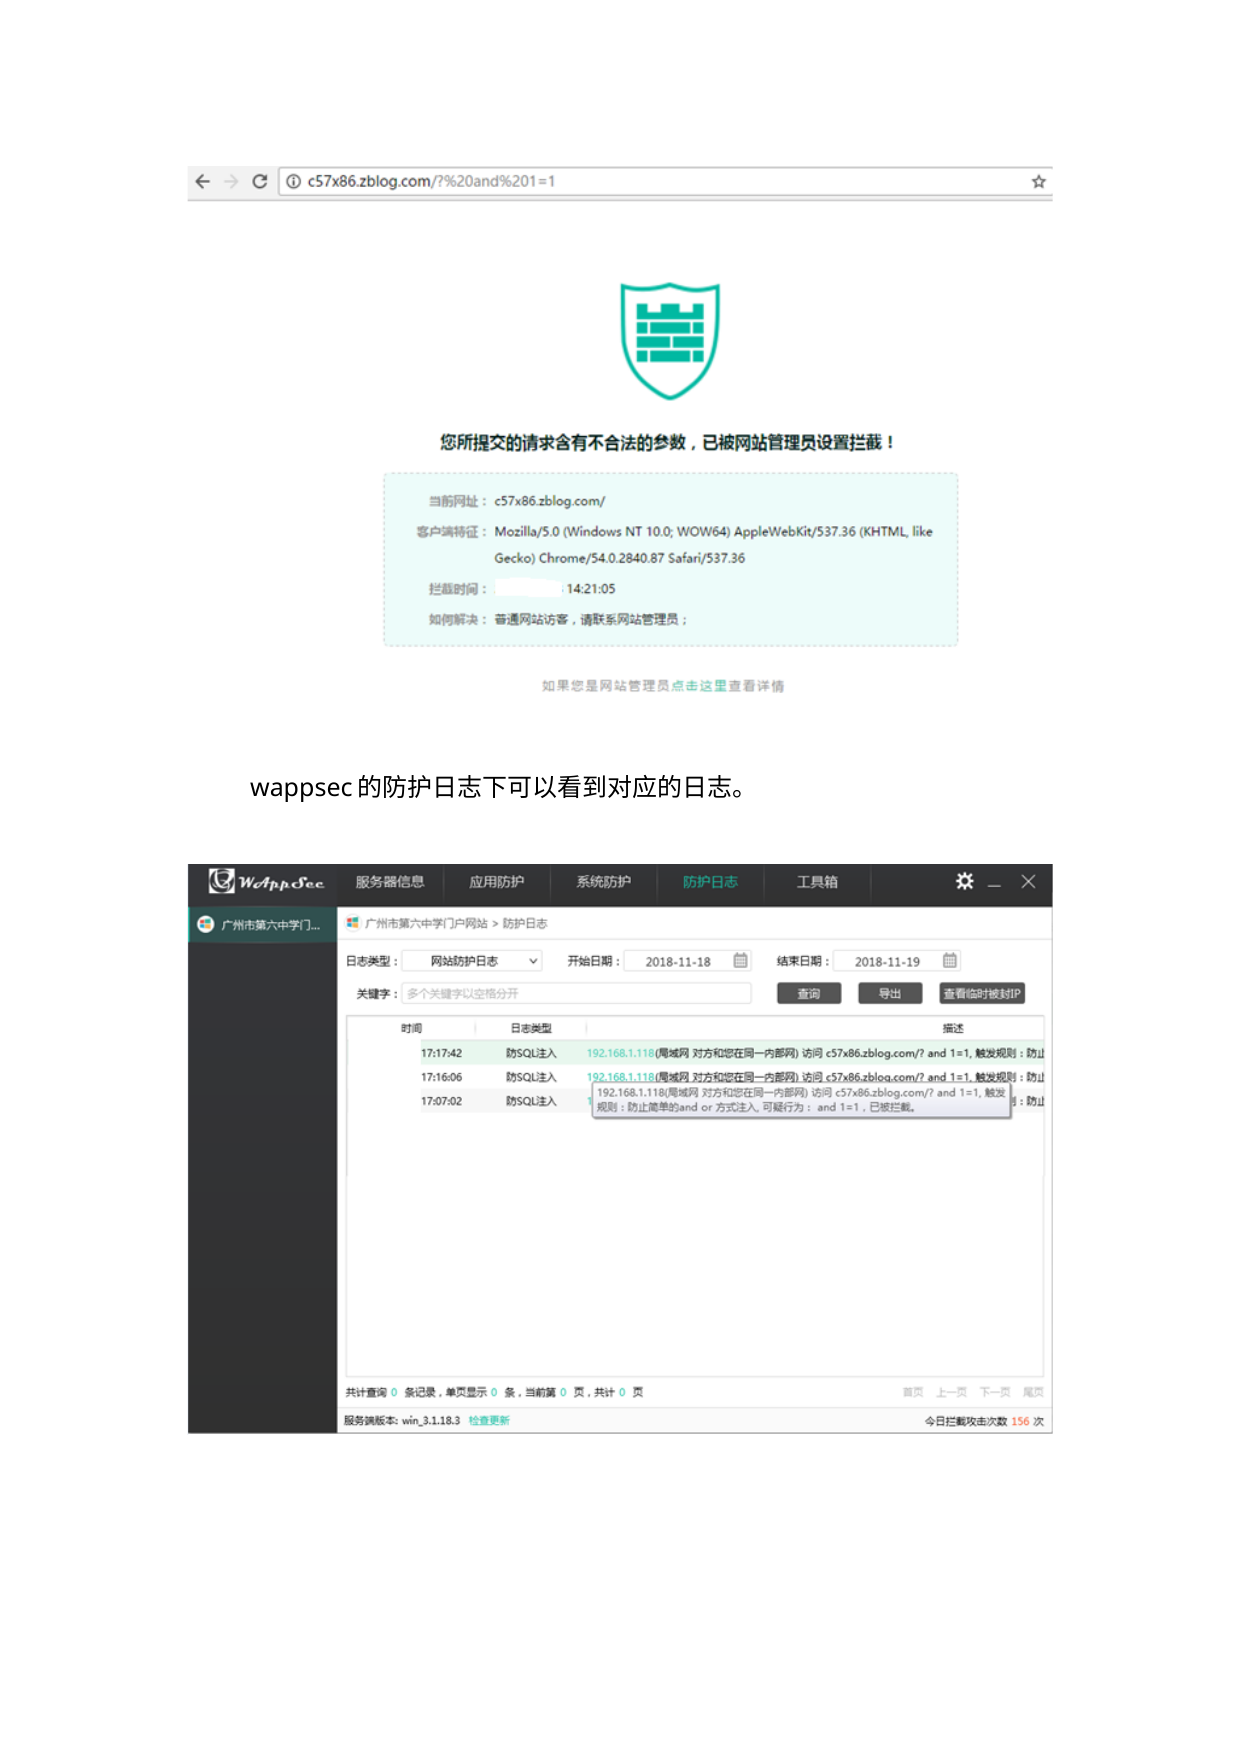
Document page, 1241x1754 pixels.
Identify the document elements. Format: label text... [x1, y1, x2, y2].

picture [187, 864, 1053, 1435]
text wappsec的防护日志下可以看到对应的日志。 [187, 753, 1053, 818]
picture [187, 166, 1053, 710]
